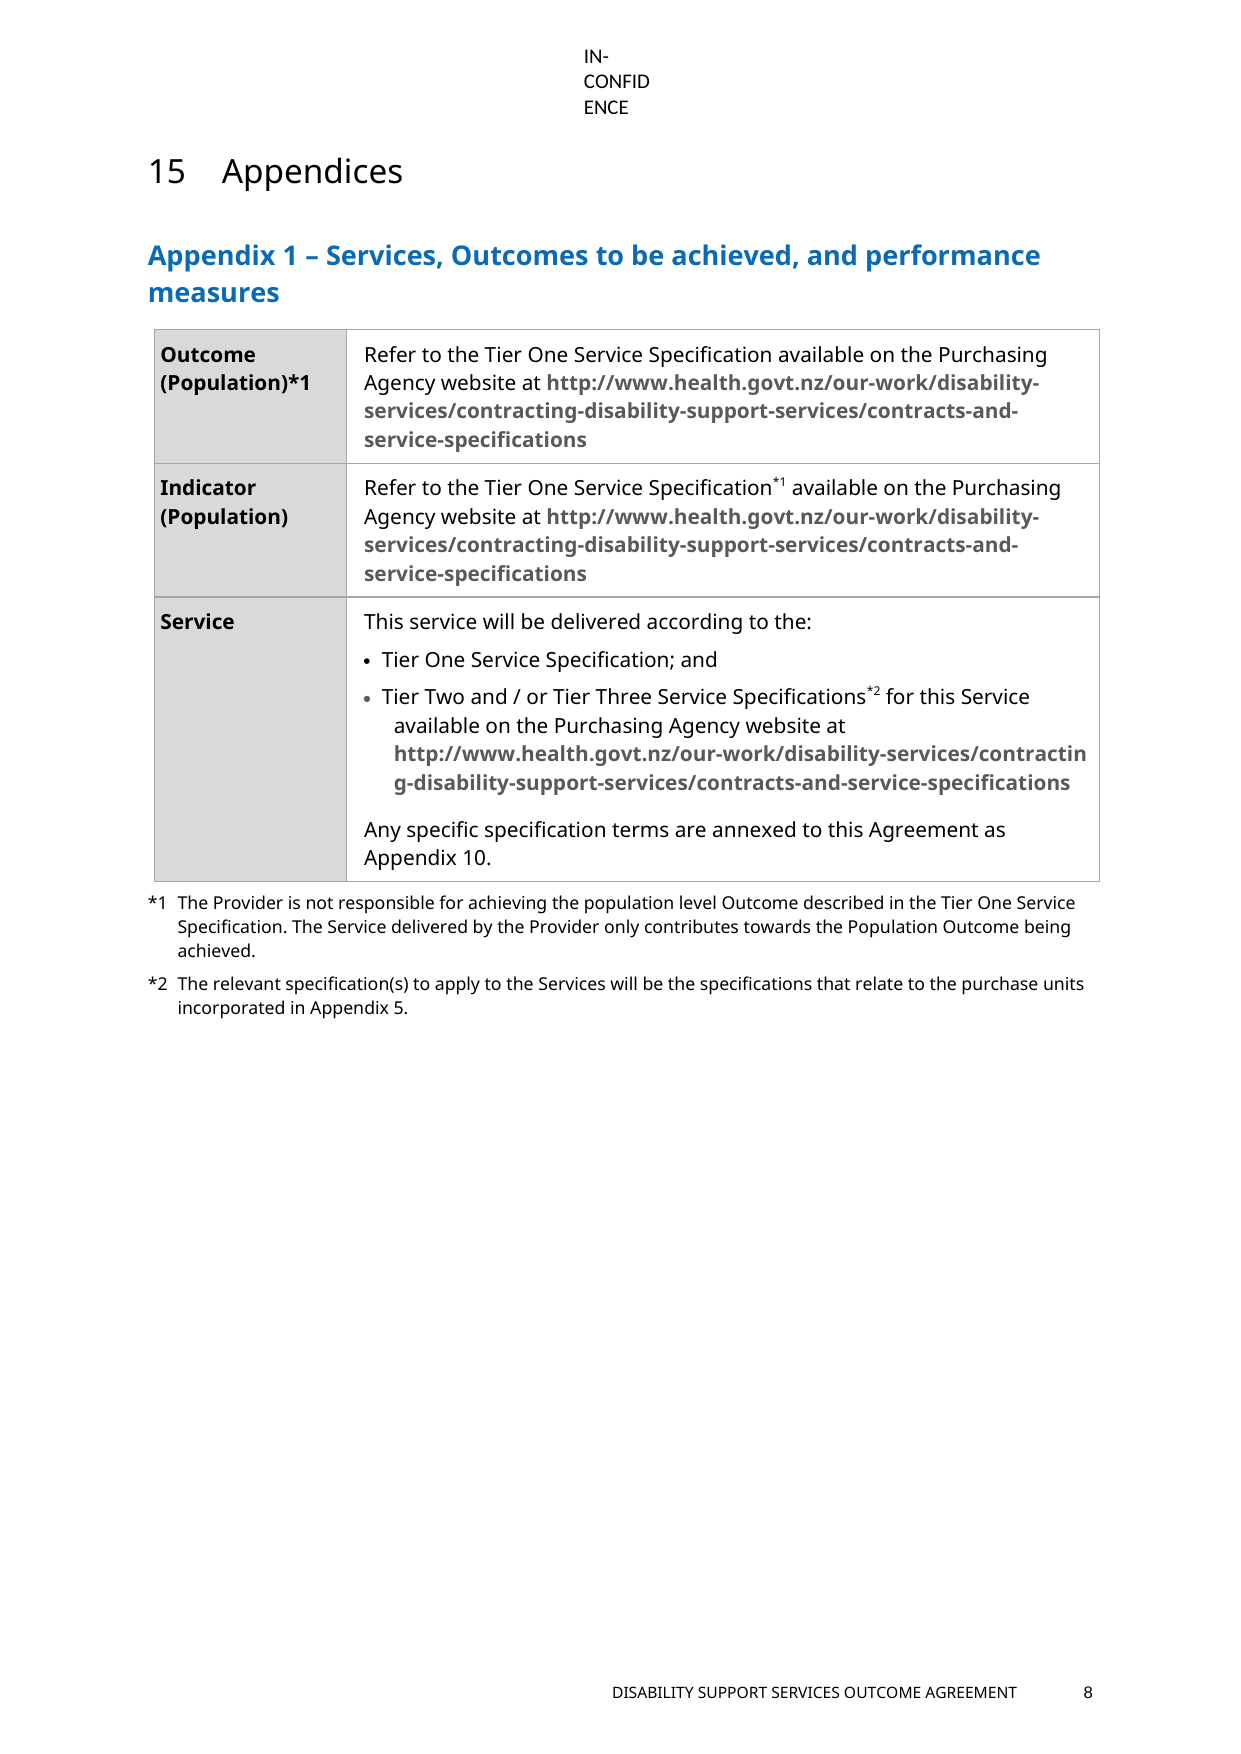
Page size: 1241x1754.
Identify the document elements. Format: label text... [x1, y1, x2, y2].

subtitle – Services, Outcomes to be achieved, and performance measures [148, 237, 1092, 311]
table_cell This service will be delivered according to the: Tier One Service Specification; and Tier Two and / or Tier Three Service Specifications*2 for this Service available on the Purchasing Agency website at http://www.health.govt.nz/our-work/disability-services/contracting-disability-support-services/contracts-and-service-specifications Any specific specification terms are annexed to this Agreement as Appendix 10. [347, 598, 1099, 881]
subtitle Appendices [148, 148, 1092, 193]
table_cell Service [155, 598, 346, 881]
text *2 The relevant specification(s) to apply to the Services will be the specifications that relate to the purchase units incorporated in Appendix 5. [148, 971, 1092, 1020]
table_cell Refer to the Tier One Service Specification*1 available on the Purchasing Agency website at http://www.health.govt.nz/our-work/disability-services/contracting-disability-support-services/contracts-and-service-specifications [347, 464, 1099, 596]
table_cell Indicator (Population) [155, 464, 346, 596]
table_header Refer to the Tier One Service Specification available on the Purchasing Agency website at http://www.health.govt.nz/our-work/disability-services/contracting-disability-support-services/contracts-and-service-specifications [347, 330, 1099, 463]
text *1 The Provider is not responsible for achieving the population level Outcome described in the Tier One Service Specification. The Service delivered by the Provider only contributes towards the Population Outcome being achieved. [148, 891, 1092, 963]
table_header Outcome (Population)*1 [155, 330, 346, 463]
